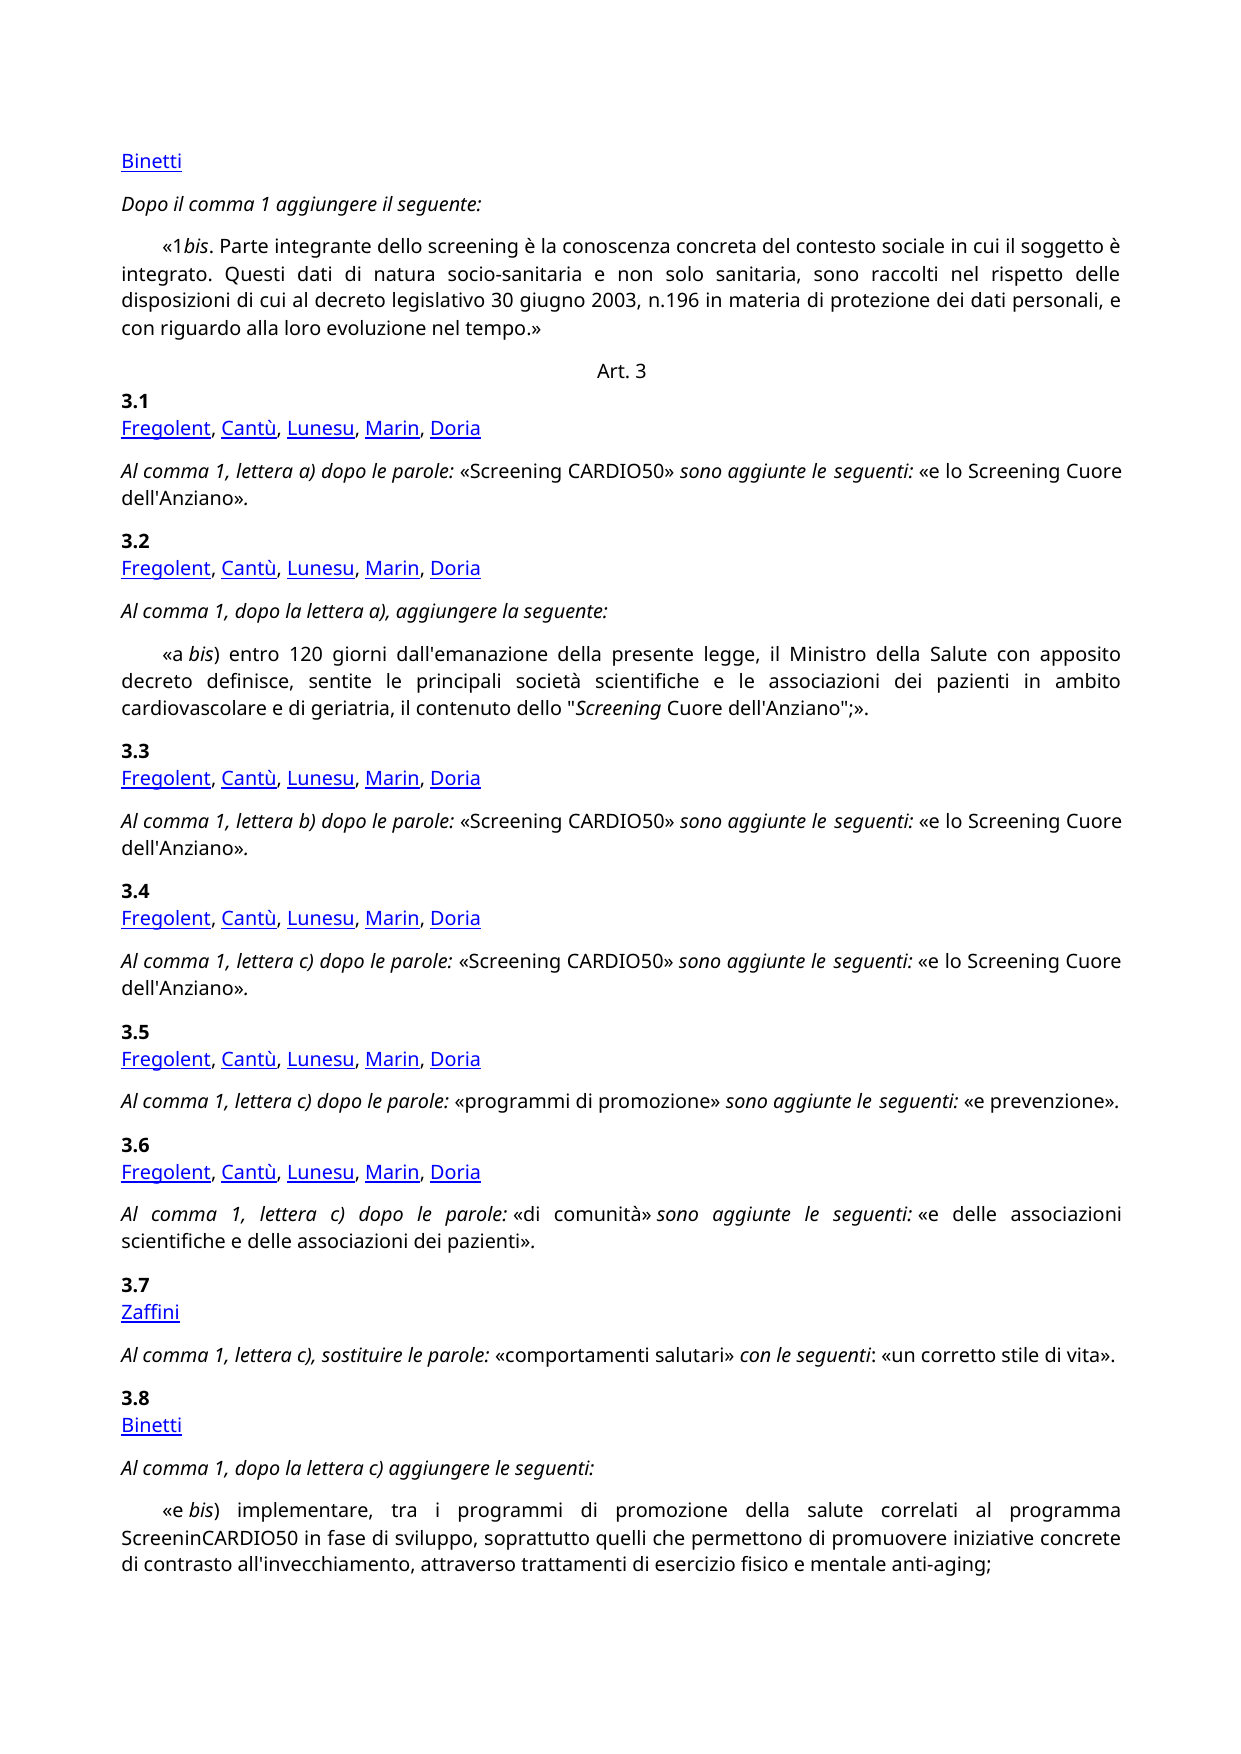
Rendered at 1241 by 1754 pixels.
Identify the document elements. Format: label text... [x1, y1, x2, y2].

text Al comma 1, dopo la lettera c) aggiungere le seguenti: [121, 1454, 1122, 1481]
text Fregolent, Cantù, Lunesu, Marin, Doria [121, 905, 1122, 932]
text 3.2 [121, 528, 1122, 555]
text Al comma 1, dopo la lettera a), aggiungere la seguente: [121, 597, 1122, 624]
text 3.1 [121, 387, 1122, 414]
text Binetti [121, 1412, 1122, 1438]
text Fregolent, Cantù, Lunesu, Marin, Doria [121, 414, 1122, 441]
text Al comma 1, lettera c) dopo le parole: «programmi di promozione» sono aggiunte le seguenti: «e prevenzione». [121, 1087, 1122, 1114]
text Fregolent, Cantù, Lunesu, Marin, Doria [121, 1158, 1122, 1185]
text 3.4 [121, 878, 1122, 905]
text 3.5 [121, 1018, 1122, 1045]
text «a bis) entro 120 giorni dall'emanazione della presente legge, il Ministro della Salute con apposito decreto definisce, sentite le principali società scientifiche e le associazioni dei pazienti in ambito cardiovascolare e di geriatria, il contenuto dello "Screening Cuore dell'Anziano";». [121, 640, 1122, 721]
text Dopo il comma 1 aggiungere il seguente: [121, 190, 1122, 217]
text Al comma 1, lettera c), sostituire le parole: «comportamenti salutari» con le seguenti: «un corretto stile di vita». [121, 1341, 1122, 1368]
text Binetti [121, 148, 1122, 174]
text Fregolent, Cantù, Lunesu, Marin, Doria [121, 764, 1122, 791]
text Fregolent, Cantù, Lunesu, Marin, Doria [121, 555, 1122, 582]
text 3.8 [121, 1384, 1122, 1412]
text 3.7 [121, 1271, 1122, 1298]
text «e bis) implementare, tra i programmi di promozione della salute correlati al programma ScreeninCARDIO50 in fase di sviluppo, soprattutto quelli che permettono di promuovere iniziative concrete di contrasto all'invecchiamento, attraverso trattamenti di esercizio fisico e mentale anti-aging; [121, 1497, 1122, 1578]
text Al comma 1, lettera b) dopo le parole: «Screening CARDIO50» sono aggiunte le seguenti: «e lo Screening Cuore dell'Anziano». [121, 807, 1122, 861]
text 3.6 [121, 1131, 1122, 1158]
text Al comma 1, lettera a) dopo le parole: «Screening CARDIO50» sono aggiunte le seguenti: «e lo Screening Cuore dell'Anziano». [121, 457, 1122, 511]
text Art. 3 [121, 357, 1122, 384]
text Al comma 1, lettera c) dopo le parole: «Screening CARDIO50» sono aggiunte le seguenti: «e lo Screening Cuore dell'Anziano». [121, 947, 1122, 1001]
text «1bis. Parte integrante dello screening è la conoscenza concreta del contesto sociale in cui il soggetto è integrato. Questi dati di natura socio-sanitaria e non solo sanitaria, sono raccolti nel rispetto delle disposizioni di cui al decreto legislativo 30 giugno 2003, n.196 in materia di protezione dei dati personali, e con riguardo alla loro evoluzione nel tempo.» [121, 233, 1122, 341]
text Zaffini [121, 1298, 1122, 1325]
text 3.3 [121, 737, 1122, 764]
text Fregolent, Cantù, Lunesu, Marin, Doria [121, 1045, 1122, 1072]
text Al comma 1, lettera c) dopo le parole: «di comunità» sono aggiunte le seguenti: «e delle associazioni scientifiche e delle associazioni dei pazienti». [121, 1201, 1122, 1255]
